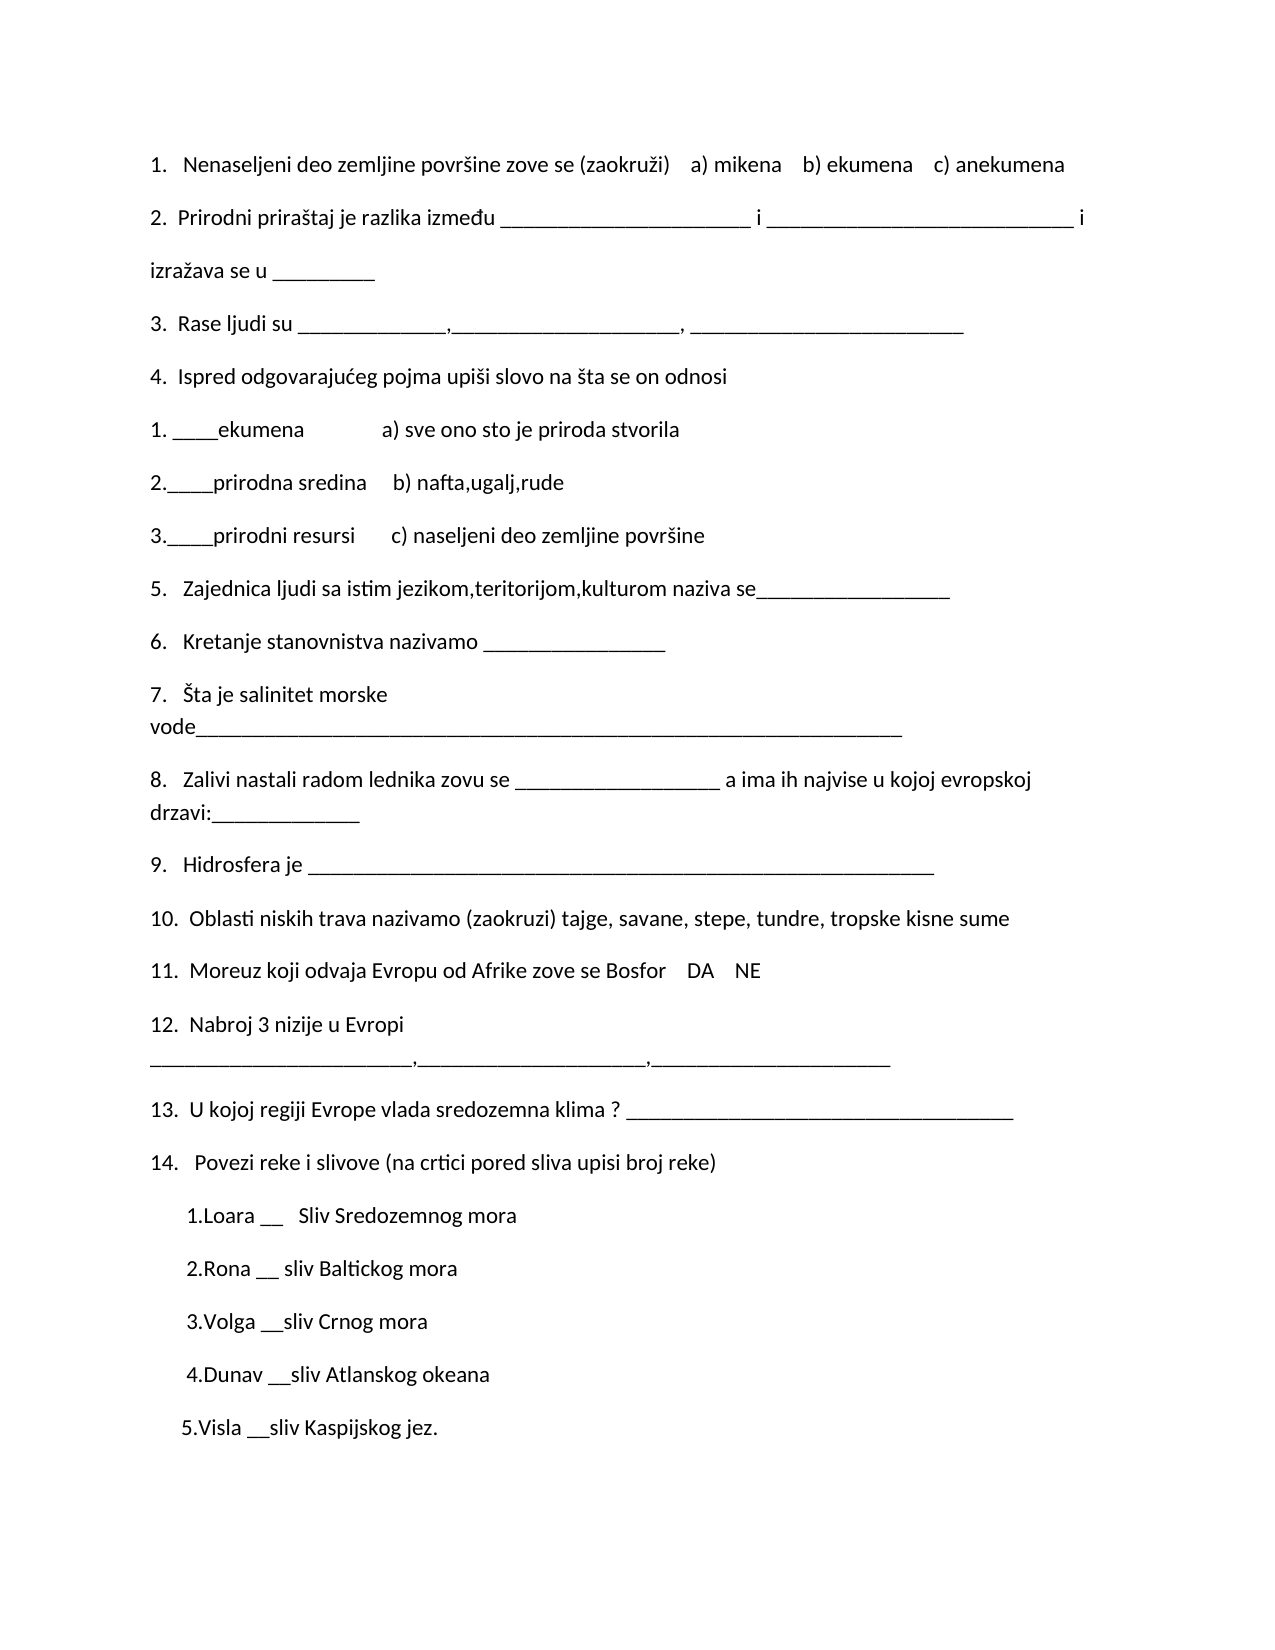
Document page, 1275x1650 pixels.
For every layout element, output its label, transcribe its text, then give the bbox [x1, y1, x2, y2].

text izražava se u _________ [150, 256, 1125, 284]
text 5.Visla __sliv Kaspijskog jez. [150, 1413, 1125, 1441]
text 2.Rona __ sliv Baltickog mora [150, 1254, 1125, 1282]
text 4. Ispred odgovarajućeg pojma upiši slovo na šta se on odnosi [150, 362, 1125, 390]
text 11. Moreuz koji odvaja Evropu od Afrike zove se Bosfor DA NE [150, 957, 1125, 985]
text 3.____prirodni resursi c) naseljeni deo zemljine površine [150, 521, 1125, 549]
text 2.____prirodna sredina b) nafta,ugalj,rude [150, 468, 1125, 496]
text 1.Loara __ Sliv Sredozemnog mora [150, 1201, 1125, 1229]
text 1. ____ekumena a) sve ono sto je priroda stvorila [150, 415, 1125, 443]
text 2. Prirodni priraštaj je razlika između ______________________ i ___________________________ i [150, 203, 1125, 231]
text 3. Rase ljudi su _____________,____________________, ________________________ [150, 309, 1125, 337]
text 14. Povezi reke i slivove (na crtici pored sliva upisi broj reke) [150, 1148, 1125, 1176]
text 13. U kojoj regiji Evrope vlada sredozemna klima ? __________________________________ [150, 1095, 1125, 1123]
text 4.Dunav __sliv Atlanskog okeana [150, 1360, 1125, 1388]
text 9. Hidrosfera je _______________________________________________________ [150, 851, 1125, 879]
text 12. Nabroj 3 nizije u Evropi _______________________,____________________,_____________________ [150, 1010, 1125, 1070]
text 8. Zalivi nastali radom lednika zovu se __________________ a ima ih najvise u kojoj evropskoj drzavi:_____________ [150, 765, 1125, 826]
text 5. Zajednica ljudi sa istim jezikom,teritorijom,kulturom naziva se_________________ [150, 574, 1125, 602]
text 6. Kretanje stanovnistva nazivamo ________________ [150, 627, 1125, 655]
text 1. Nenaseljeni deo zemljine površine zove se (zaokruži) a) mikena b) ekumena c) anekumena [150, 150, 1125, 178]
text 7. Šta je salinitet morske vode______________________________________________________________ [150, 680, 1125, 740]
text 10. Oblasti niskih trava nazivamo (zaokruzi) tajge, savane, stepe, tundre, tropske kisne sume [150, 904, 1125, 932]
text 3.Volga __sliv Crnog mora [150, 1307, 1125, 1335]
